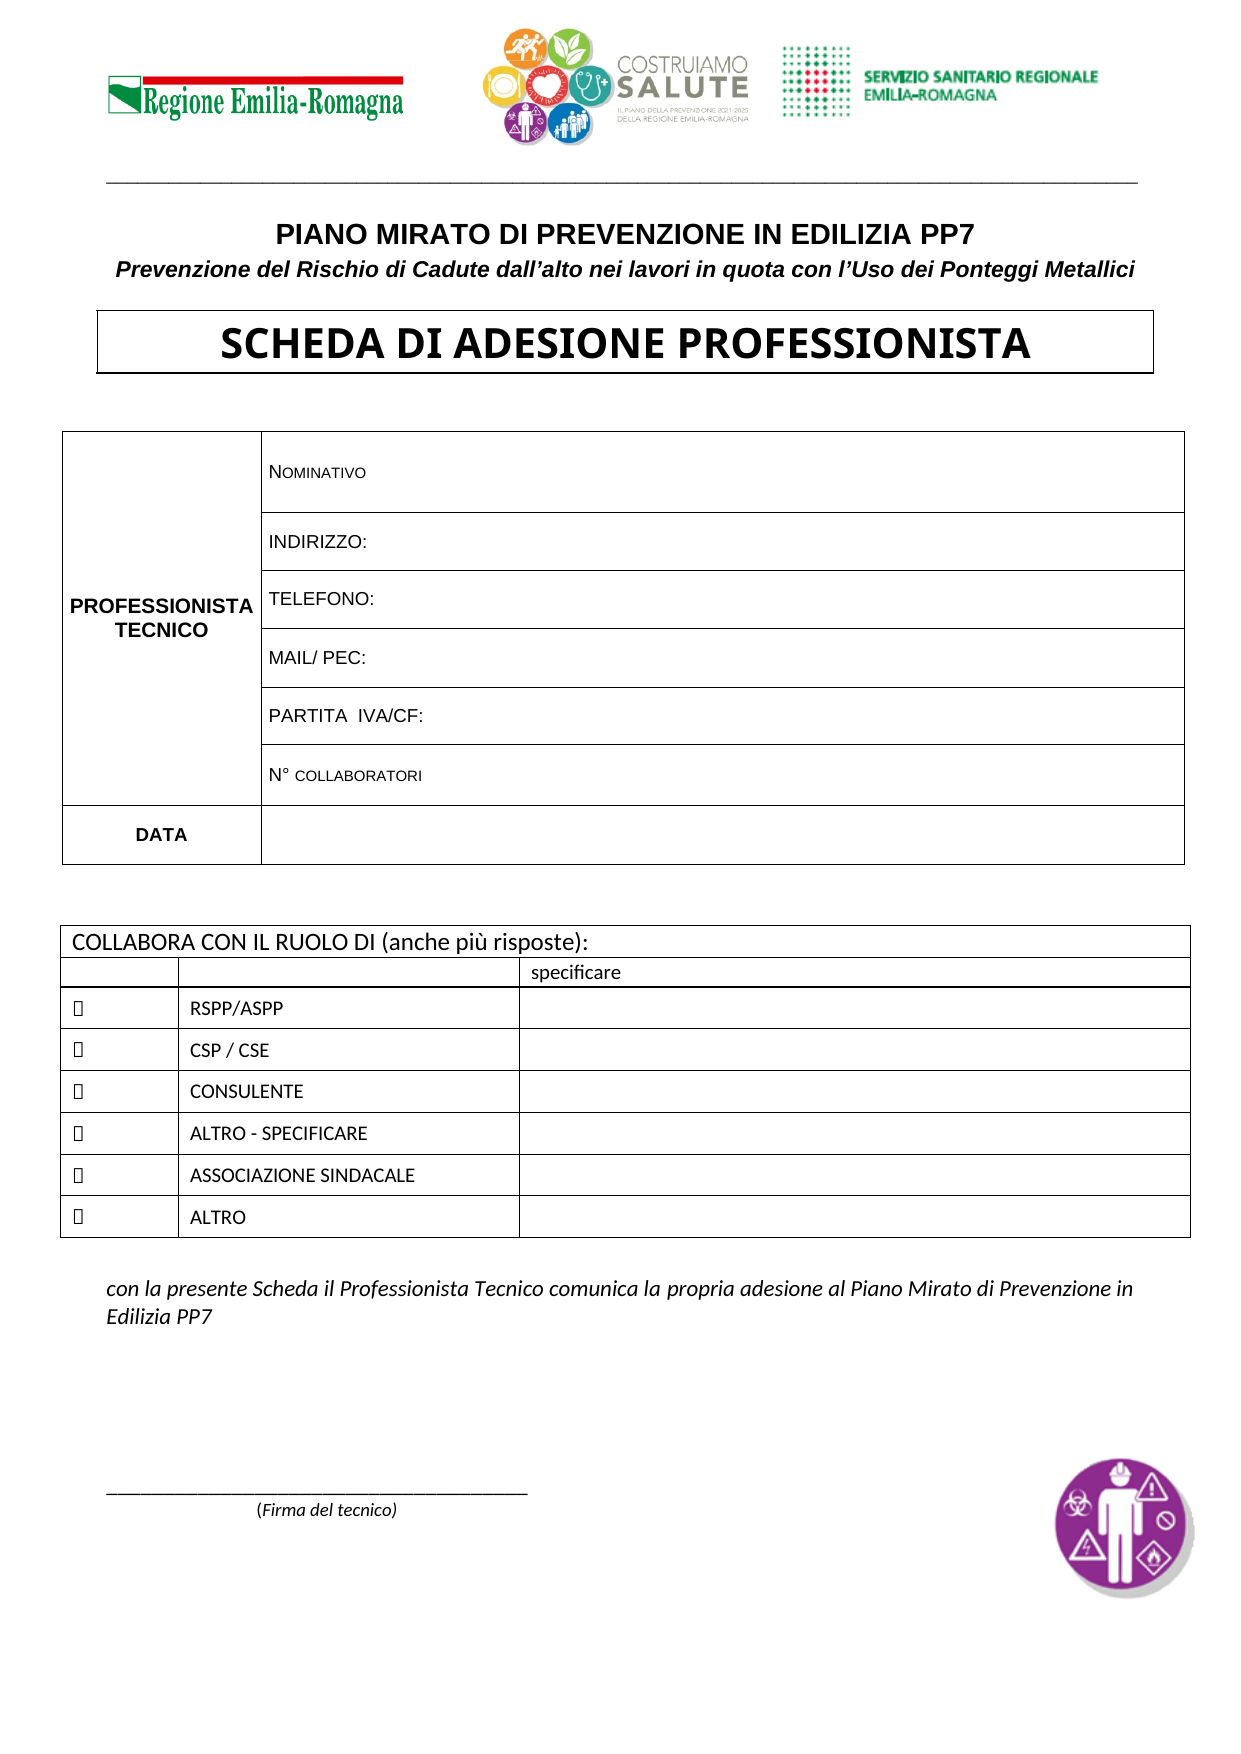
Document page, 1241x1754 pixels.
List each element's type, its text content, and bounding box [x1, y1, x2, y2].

text con la presente Scheda il Professionista Tecnico comunica la propria adesione al Piano Mirato di Prevenzione in Edilizia PP7 [106, 1274, 1144, 1330]
table_cell specificare [520, 958, 1190, 986]
table_cell [61, 958, 178, 986]
picture [1053, 1456, 1198, 1601]
table_cell [520, 1029, 1190, 1070]
text ___________________________________________________________________________________________________ [106, 162, 1144, 186]
table_cell [520, 1196, 1190, 1237]
text PIANO MIRATO DI PREVENZIONE IN EDILIZIA PP7 [106, 217, 1144, 251]
table_cell [179, 958, 519, 986]
table_header COLLABORA CON IL RUOLO DI (anche più risposte): [61, 926, 1190, 957]
table_cell  [61, 1196, 178, 1237]
picture [781, 44, 1111, 123]
table_cell  [61, 1113, 178, 1153]
table_cell ALTRO [179, 1196, 519, 1237]
table_cell [262, 806, 1184, 863]
text SCHEDA DI ADESIONE PROFESSIONISTA [98, 311, 1153, 372]
picture [482, 26, 749, 146]
text Prevenzione del Rischio di Cadute dall’alto nei lavori in quota con l’Uso dei Ponteggi Metallici [106, 256, 1144, 282]
table_cell  [61, 1071, 178, 1112]
table_cell DATA [63, 806, 261, 863]
table_cell ALTRO - SPECIFICARE [179, 1113, 519, 1153]
table_cell CONSULENTE [179, 1071, 519, 1112]
table_cell MAIL/ PEC: [262, 629, 1184, 686]
table_cell  [61, 1155, 178, 1195]
table_cell INDIRIZZO: [262, 513, 1184, 570]
table_header Nominativo [262, 432, 1184, 511]
table_cell [520, 1113, 1190, 1153]
table_header PROFESSIONISTA TECNICO [63, 432, 261, 805]
text (Firma del tecnico) [106, 1498, 1053, 1521]
table_cell  [61, 1029, 178, 1070]
table_cell TELEFONO: [262, 571, 1184, 628]
table_cell [520, 988, 1190, 1028]
table_cell RSPP/ASPP [179, 988, 519, 1028]
table_cell  [61, 988, 178, 1028]
table_cell ASSOCIAZIONE SINDACALE [179, 1155, 519, 1195]
text _____________________________________ [106, 1470, 1053, 1498]
table_cell [520, 1155, 1190, 1195]
table_cell CSP / CSE [179, 1029, 519, 1070]
table_cell [520, 1071, 1190, 1112]
table_cell N° collaboratori [262, 745, 1184, 805]
table_cell PARTITA IVA/CF: [262, 688, 1184, 744]
